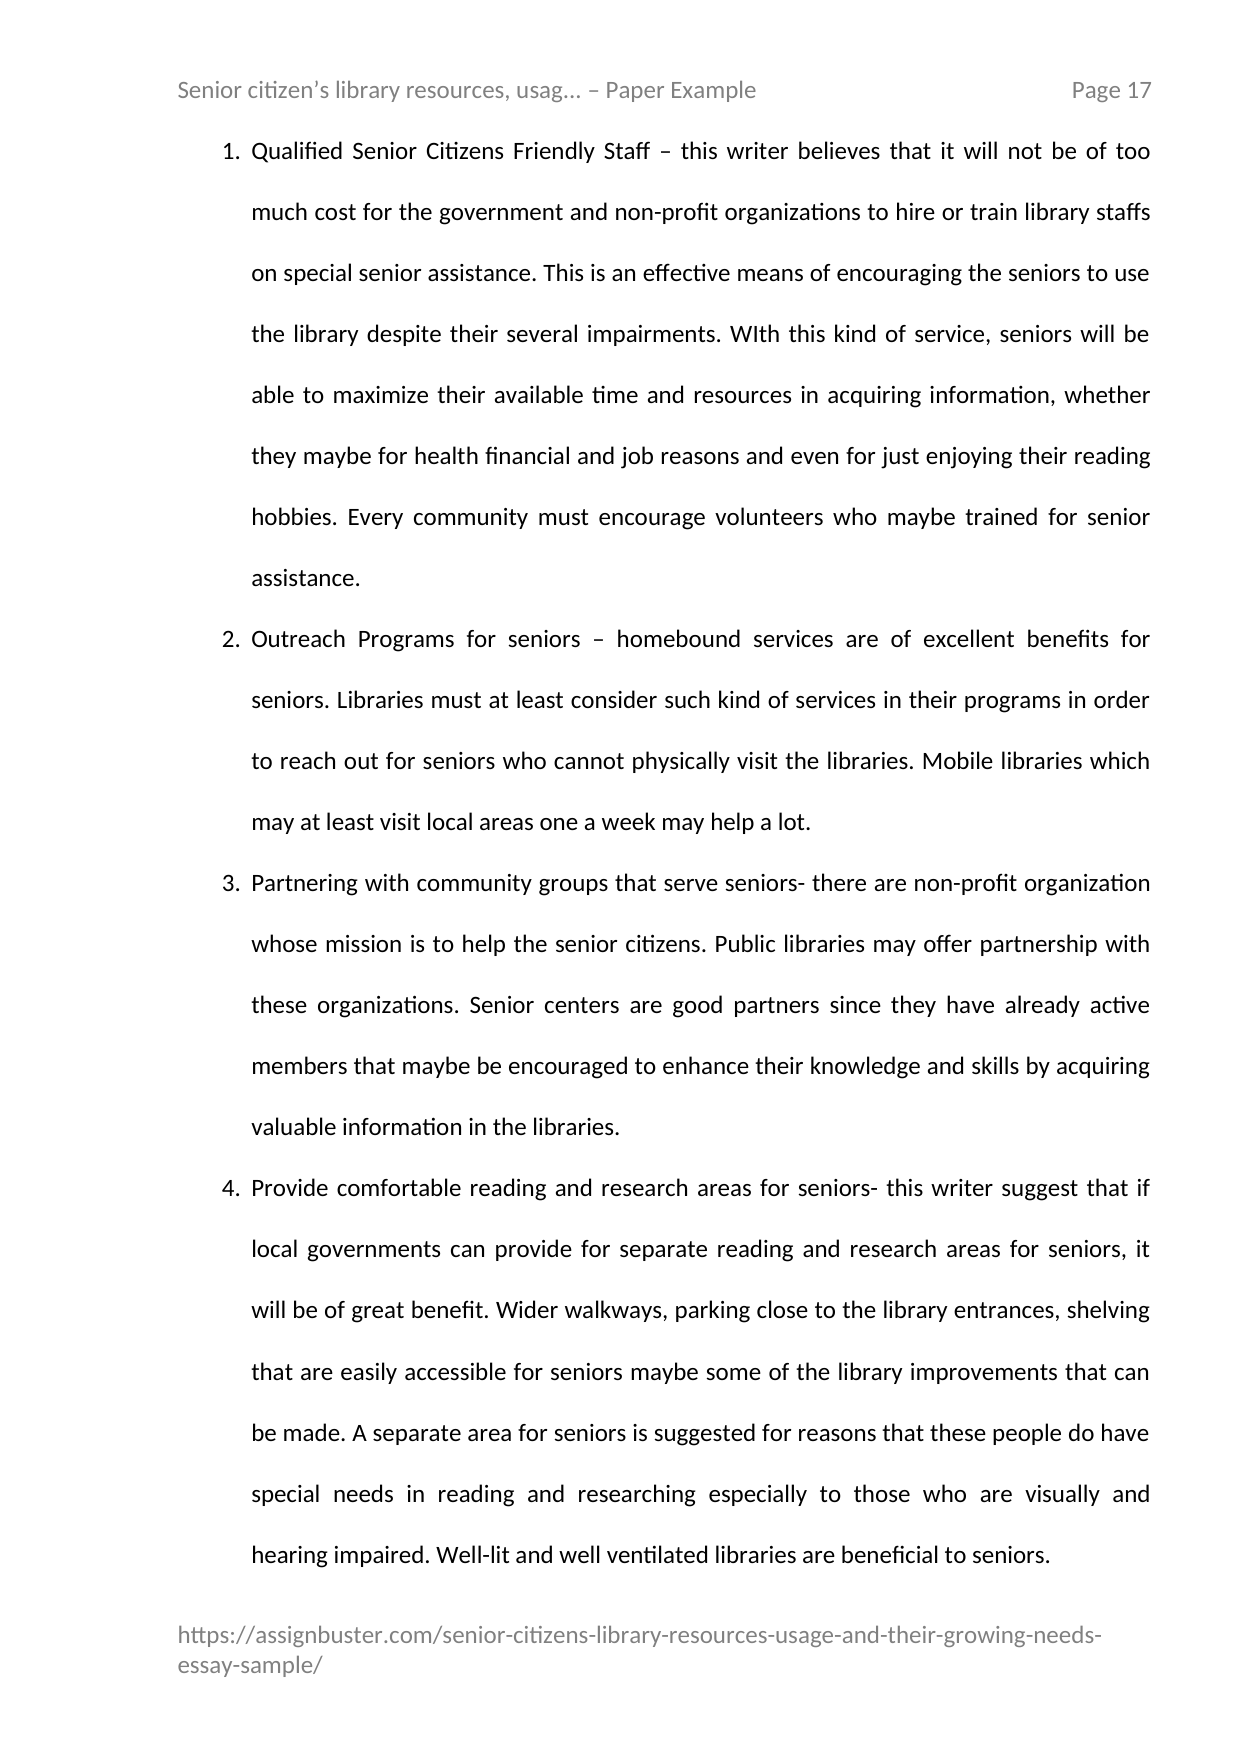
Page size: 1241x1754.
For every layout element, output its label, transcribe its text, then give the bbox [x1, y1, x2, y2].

list Provide comfortable reading and research areas for seniors- this writer suggest that if local governments can provide for separate reading and research areas for seniors, it will be of great benefit. Wider walkways, parking close to the library entrances, shelving that are easily accessible for seniors maybe some of the library improvements that can be made. A separate area for seniors is suggested for reasons that these people do have special needs in reading and researching especially to those who are visually and hearing impaired. Well-lit and well ventilated libraries are beneficial to seniors. [222, 1172, 1152, 1569]
list Outreach Programs for seniors – homebound services are of excellent benefits for seniors. Libraries must at least consider such kind of services in their programs in order to reach out for seniors who cannot physically visit the libraries. Mobile libraries which may at least visit local areas one a week may help a lot. [222, 623, 1152, 837]
list Partnering with community groups that serve seniors- there are non-profit organization whose mission is to help the senior citizens. Public libraries may offer partnership with these organizations. Senior centers are good partners since they have already active members that maybe be encouraged to enhance their knowledge and skills by acquiring valuable information in the libraries. [222, 867, 1152, 1142]
list Qualified Senior Citizens Friendly Staff – this writer believes that it will not be of too much cost for the government and non-profit organizations to hire or train library staffs on special senior assistance. This is an effective means of encouraging the seniors to use the library despite their several impairments. WIth this kind of service, seniors will be able to maximize their available time and resources in acquiring information, whether they maybe for health financial and job reasons and even for just enjoying their reading hobbies. Every community must encourage volunteers who maybe trained for senior assistance. [222, 135, 1152, 593]
